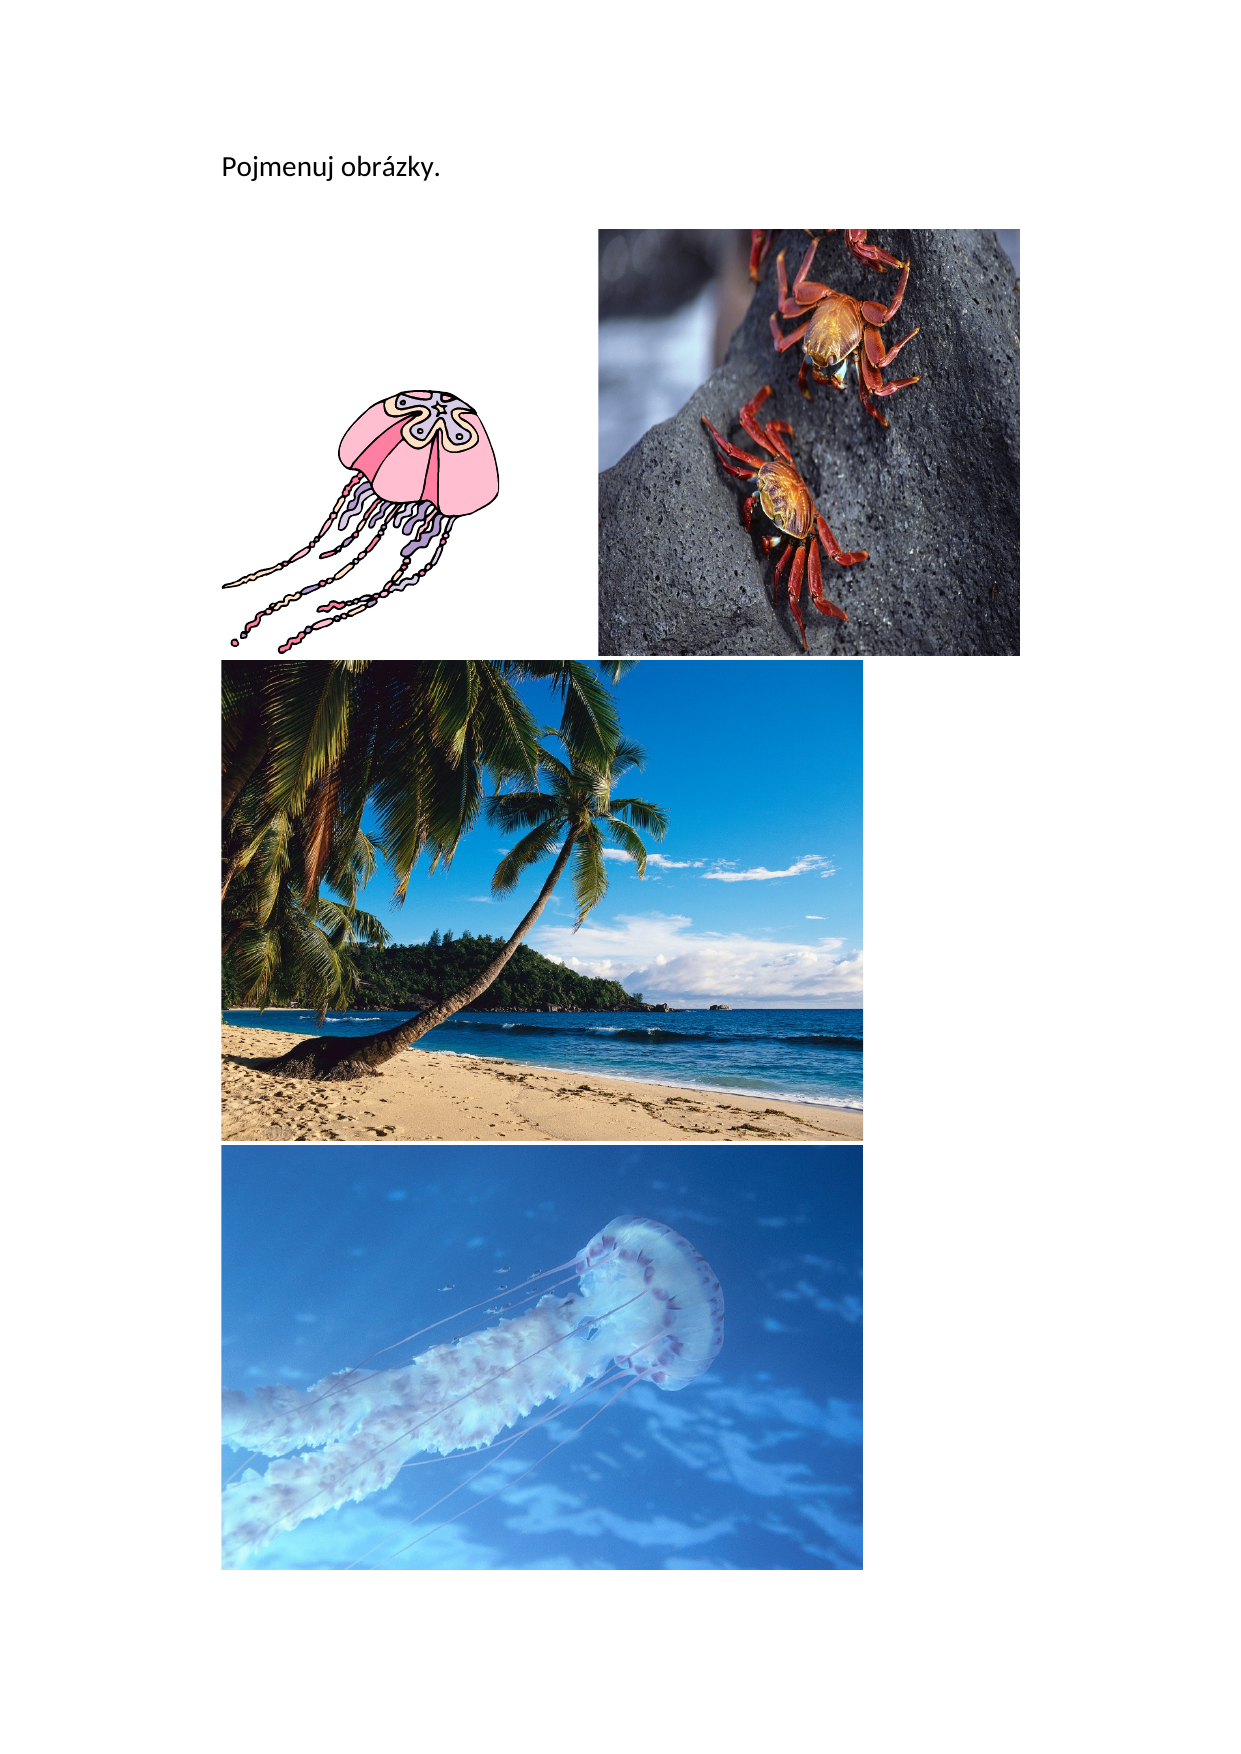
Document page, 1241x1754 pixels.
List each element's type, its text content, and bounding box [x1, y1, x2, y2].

picture [221, 1145, 863, 1570]
picture [221, 660, 864, 1141]
picture [854, 739, 864, 745]
picture [598, 229, 1020, 656]
list Pojmenuj obrázky. [221, 148, 1093, 183]
